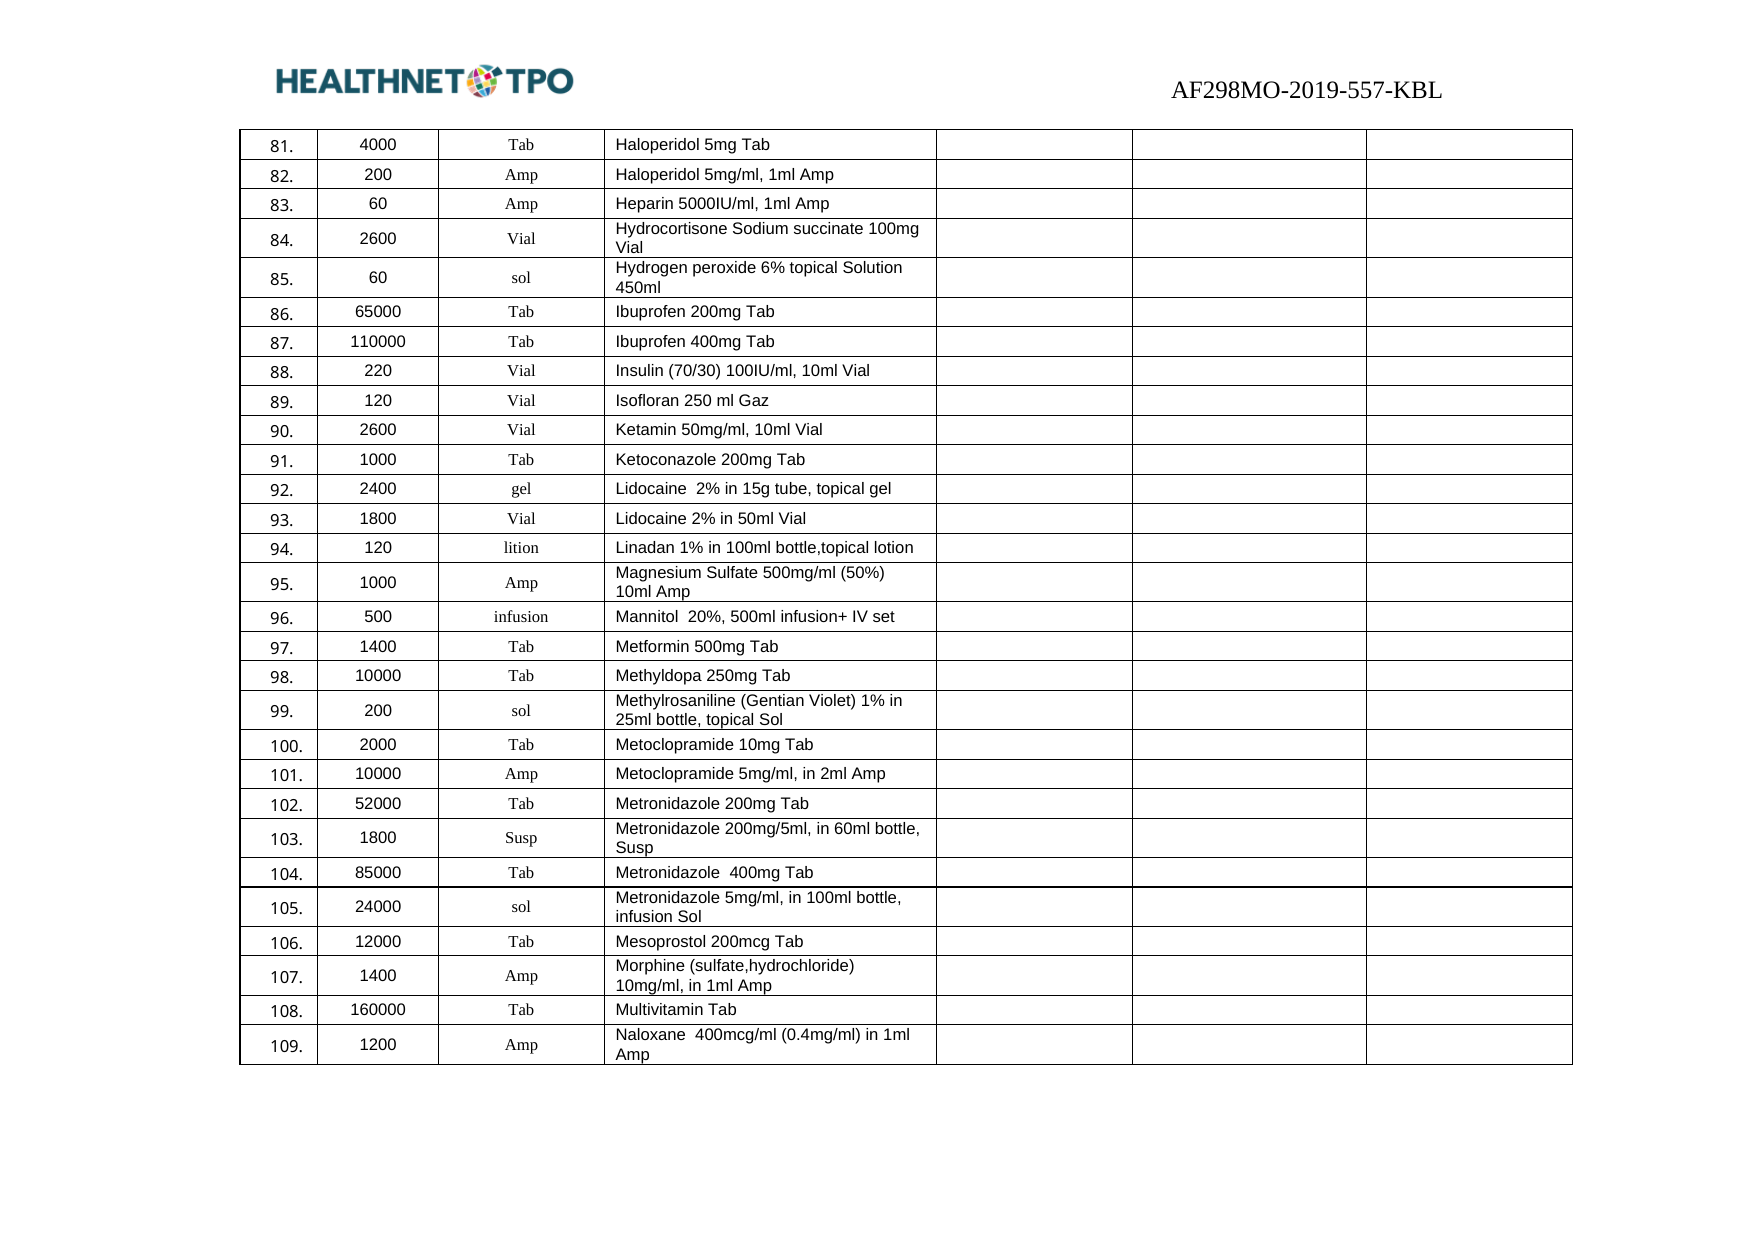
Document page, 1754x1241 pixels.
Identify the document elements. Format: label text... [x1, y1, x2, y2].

table_cell 10000 [318, 661, 438, 690]
table_cell [1133, 327, 1366, 356]
table_cell [1367, 789, 1572, 817]
table_cell Tab [439, 996, 604, 1024]
table_cell [937, 602, 1132, 631]
table_cell [1133, 691, 1366, 729]
table_cell [1133, 730, 1366, 758]
table_cell [241, 219, 317, 257]
table_cell 60 [318, 258, 438, 297]
table_cell 110000 [318, 327, 438, 356]
table_cell [937, 475, 1132, 503]
table_cell [937, 691, 1132, 729]
table_cell [937, 357, 1132, 385]
table_cell 120 [318, 534, 438, 562]
table_cell 2600 [318, 219, 438, 257]
table_cell [1367, 858, 1572, 886]
table_cell [1367, 730, 1572, 758]
table_cell [1367, 760, 1572, 788]
table_cell [241, 258, 317, 297]
table_cell [241, 160, 317, 188]
table_cell 1400 [318, 956, 438, 994]
table_cell [937, 1025, 1132, 1063]
table_cell [1133, 386, 1366, 414]
table_cell [1133, 927, 1366, 955]
table_cell [1367, 298, 1572, 326]
table_cell [241, 386, 317, 414]
table_cell Vial [439, 219, 604, 257]
table_cell Amp [439, 760, 604, 788]
table_cell 1000 [318, 563, 438, 601]
table_cell [1133, 956, 1366, 994]
table_cell [1133, 219, 1366, 257]
table_cell lition [439, 534, 604, 562]
table_cell [1367, 475, 1572, 503]
table_cell Tab [439, 730, 604, 758]
table_cell infusion [439, 602, 604, 631]
table_cell [1133, 632, 1366, 660]
table_cell 1200 [318, 1025, 438, 1063]
table_cell 85000 [318, 858, 438, 886]
table_cell [1367, 996, 1572, 1024]
table_cell [1367, 1025, 1572, 1063]
table_cell Multivitamin Tab [605, 996, 936, 1024]
table_cell [1133, 1025, 1366, 1063]
table_cell [1367, 819, 1572, 857]
table_cell [241, 996, 317, 1024]
table_cell [1367, 602, 1572, 631]
table_cell 200 [318, 691, 438, 729]
table_cell 24000 [318, 888, 438, 926]
table_cell [1133, 602, 1366, 631]
table_cell [241, 445, 317, 473]
table_cell [241, 189, 317, 218]
table_cell Amp [439, 189, 604, 218]
table_cell [937, 956, 1132, 994]
table_cell [241, 661, 317, 690]
table_cell [241, 475, 317, 503]
table_cell Hydrocortisone Sodium succinate 100mg Vial [605, 219, 936, 257]
table_cell 200 [318, 160, 438, 188]
table_cell Tab [439, 445, 604, 473]
table_cell Metformin 500mg Tab [605, 632, 936, 660]
table_cell [1133, 475, 1366, 503]
table_cell 12000 [318, 927, 438, 955]
table_cell Tab [439, 661, 604, 690]
table_cell [1367, 445, 1572, 473]
table_cell [1367, 956, 1572, 994]
table_cell Metronidazole 400mg Tab [605, 858, 936, 886]
table_cell [1367, 327, 1572, 356]
table_cell [241, 357, 317, 385]
table_cell sol [439, 258, 604, 297]
table_cell [1367, 691, 1572, 729]
table_cell [1367, 219, 1572, 257]
table_cell Haloperidol 5mg/ml, 1ml Amp [605, 160, 936, 188]
table_cell [241, 760, 317, 788]
table_cell Lidocaine 2% in 15g tube, topical gel [605, 475, 936, 503]
table_cell [1367, 927, 1572, 955]
table_cell Tab [439, 858, 604, 886]
table_cell Ibuprofen 400mg Tab [605, 327, 936, 356]
table_cell [1133, 160, 1366, 188]
table_cell 60 [318, 189, 438, 218]
table_cell [241, 298, 317, 326]
table_cell Hydrogen peroxide 6% topical Solution 450ml [605, 258, 936, 297]
table_cell 120 [318, 386, 438, 414]
table_cell [1367, 189, 1572, 218]
table_cell [241, 563, 317, 601]
table_cell [937, 632, 1132, 660]
table_cell Tab [439, 632, 604, 660]
table_cell Methylrosaniline (Gentian Violet) 1% in 25ml bottle, topical Sol [605, 691, 936, 729]
table_cell [1133, 504, 1366, 532]
table_cell 2000 [318, 730, 438, 758]
table_cell [1367, 504, 1572, 532]
table_cell [241, 858, 317, 886]
table_cell [937, 445, 1132, 473]
table_cell [937, 386, 1132, 414]
table_cell Heparin 5000IU/ml, 1ml Amp [605, 189, 936, 218]
table_cell 52000 [318, 789, 438, 817]
table_cell 2600 [318, 416, 438, 444]
table_cell [937, 819, 1132, 857]
table_cell Metoclopramide 10mg Tab [605, 730, 936, 758]
table_cell 2400 [318, 475, 438, 503]
table_cell [1133, 858, 1366, 886]
table_cell Linadan 1% in 100ml bottle,topical lotion [605, 534, 936, 562]
table_cell [241, 602, 317, 631]
table_cell 160000 [318, 996, 438, 1024]
table_cell [1133, 416, 1366, 444]
table_cell [241, 956, 317, 994]
table_cell Metronidazole 5mg/ml, in 100ml bottle, infusion Sol [605, 888, 936, 926]
table_cell [937, 760, 1132, 788]
table_cell Methyldopa 250mg Tab [605, 661, 936, 690]
table_cell Mesoprostol 200mcg Tab [605, 927, 936, 955]
table_cell [1367, 632, 1572, 660]
table_cell [241, 534, 317, 562]
table_cell [937, 258, 1132, 297]
table_cell Vial [439, 504, 604, 532]
table_cell gel [439, 475, 604, 503]
table_cell [1367, 160, 1572, 188]
table_cell Magnesium Sulfate 500mg/ml (50%) 10ml Amp [605, 563, 936, 601]
table_cell 4000 [318, 130, 438, 159]
table_cell [1367, 416, 1572, 444]
table_cell [1367, 258, 1572, 297]
table_cell Amp [439, 160, 604, 188]
table_cell 1400 [318, 632, 438, 660]
table_cell Isofloran 250 ml Gaz [605, 386, 936, 414]
table_cell [937, 563, 1132, 601]
table_cell 1800 [318, 504, 438, 532]
table_cell Amp [439, 956, 604, 994]
table_cell [241, 691, 317, 729]
table_cell [1367, 888, 1572, 926]
table_cell [1133, 760, 1366, 788]
table_cell [241, 416, 317, 444]
table_cell [1367, 534, 1572, 562]
table_cell [241, 504, 317, 532]
table_cell [1133, 563, 1366, 601]
table_cell 1800 [318, 819, 438, 857]
table_cell [1133, 996, 1366, 1024]
table_cell [937, 160, 1132, 188]
table_cell Amp [439, 1025, 604, 1063]
table_cell Susp [439, 819, 604, 857]
table_cell 500 [318, 602, 438, 631]
table_cell [1133, 357, 1366, 385]
picture [259, 33, 591, 129]
table_cell [1133, 189, 1366, 218]
table_cell [937, 534, 1132, 562]
table_cell Mannitol 20%, 500ml infusion+ IV set [605, 602, 936, 631]
table_cell [937, 219, 1132, 257]
table_cell [1367, 661, 1572, 690]
table_cell [937, 996, 1132, 1024]
table_cell [241, 819, 317, 857]
table_cell Tab [439, 927, 604, 955]
table_cell [937, 661, 1132, 690]
table_cell Vial [439, 357, 604, 385]
table_cell [937, 298, 1132, 326]
table_cell [937, 416, 1132, 444]
table_cell [241, 927, 317, 955]
table_cell Metronidazole 200mg/5ml, in 60ml bottle, Susp [605, 819, 936, 857]
table_cell [937, 888, 1132, 926]
table_cell [241, 730, 317, 758]
table_cell Naloxane 400mcg/ml (0.4mg/ml) in 1ml Amp [605, 1025, 936, 1063]
table_cell [1133, 534, 1366, 562]
table_cell [937, 789, 1132, 817]
table_cell Morphine (sulfate,hydrochloride) 10mg/ml, in 1ml Amp [605, 956, 936, 994]
table_cell Tab [439, 298, 604, 326]
table_cell [1367, 563, 1572, 601]
table_cell Insulin (70/30) 100IU/ml, 10ml Vial [605, 357, 936, 385]
table_cell [241, 789, 317, 817]
table_cell Vial [439, 416, 604, 444]
table_cell 65000 [318, 298, 438, 326]
table_cell Tab [439, 327, 604, 356]
table_cell Tab [439, 130, 604, 159]
table_cell Haloperidol 5mg Tab [605, 130, 936, 159]
table_cell [1133, 819, 1366, 857]
table_cell [937, 927, 1132, 955]
table_cell sol [439, 691, 604, 729]
table_cell 220 [318, 357, 438, 385]
table_cell sol [439, 888, 604, 926]
table_cell Lidocaine 2% in 50ml Vial [605, 504, 936, 532]
table_cell [937, 858, 1132, 886]
table_cell Tab [439, 789, 604, 817]
table_cell [241, 632, 317, 660]
table_cell 10000 [318, 760, 438, 788]
table_cell 1000 [318, 445, 438, 473]
table_cell [1133, 789, 1366, 817]
table_cell [1367, 130, 1572, 159]
table_cell Ketamin 50mg/ml, 10ml Vial [605, 416, 936, 444]
table_cell [1133, 888, 1366, 926]
table_cell Ibuprofen 200mg Tab [605, 298, 936, 326]
table_cell [937, 504, 1132, 532]
table_cell [1133, 445, 1366, 473]
table_cell [1367, 386, 1572, 414]
table_cell [937, 327, 1132, 356]
table_cell [241, 1025, 317, 1063]
table_cell [241, 327, 317, 356]
table_cell [241, 888, 317, 926]
table_cell [937, 130, 1132, 159]
table_cell Vial [439, 386, 604, 414]
table_cell Amp [439, 563, 604, 601]
table_cell Metoclopramide 5mg/ml, in 2ml Amp [605, 760, 936, 788]
table_cell Ketoconazole 200mg Tab [605, 445, 936, 473]
table_cell [1133, 298, 1366, 326]
table_cell [1133, 258, 1366, 297]
table_cell [937, 730, 1132, 758]
table_cell [1133, 661, 1366, 690]
table_cell [1367, 357, 1572, 385]
table_cell [241, 130, 317, 159]
table_cell Metronidazole 200mg Tab [605, 789, 936, 817]
table_cell [1133, 130, 1366, 159]
table_cell [937, 189, 1132, 218]
